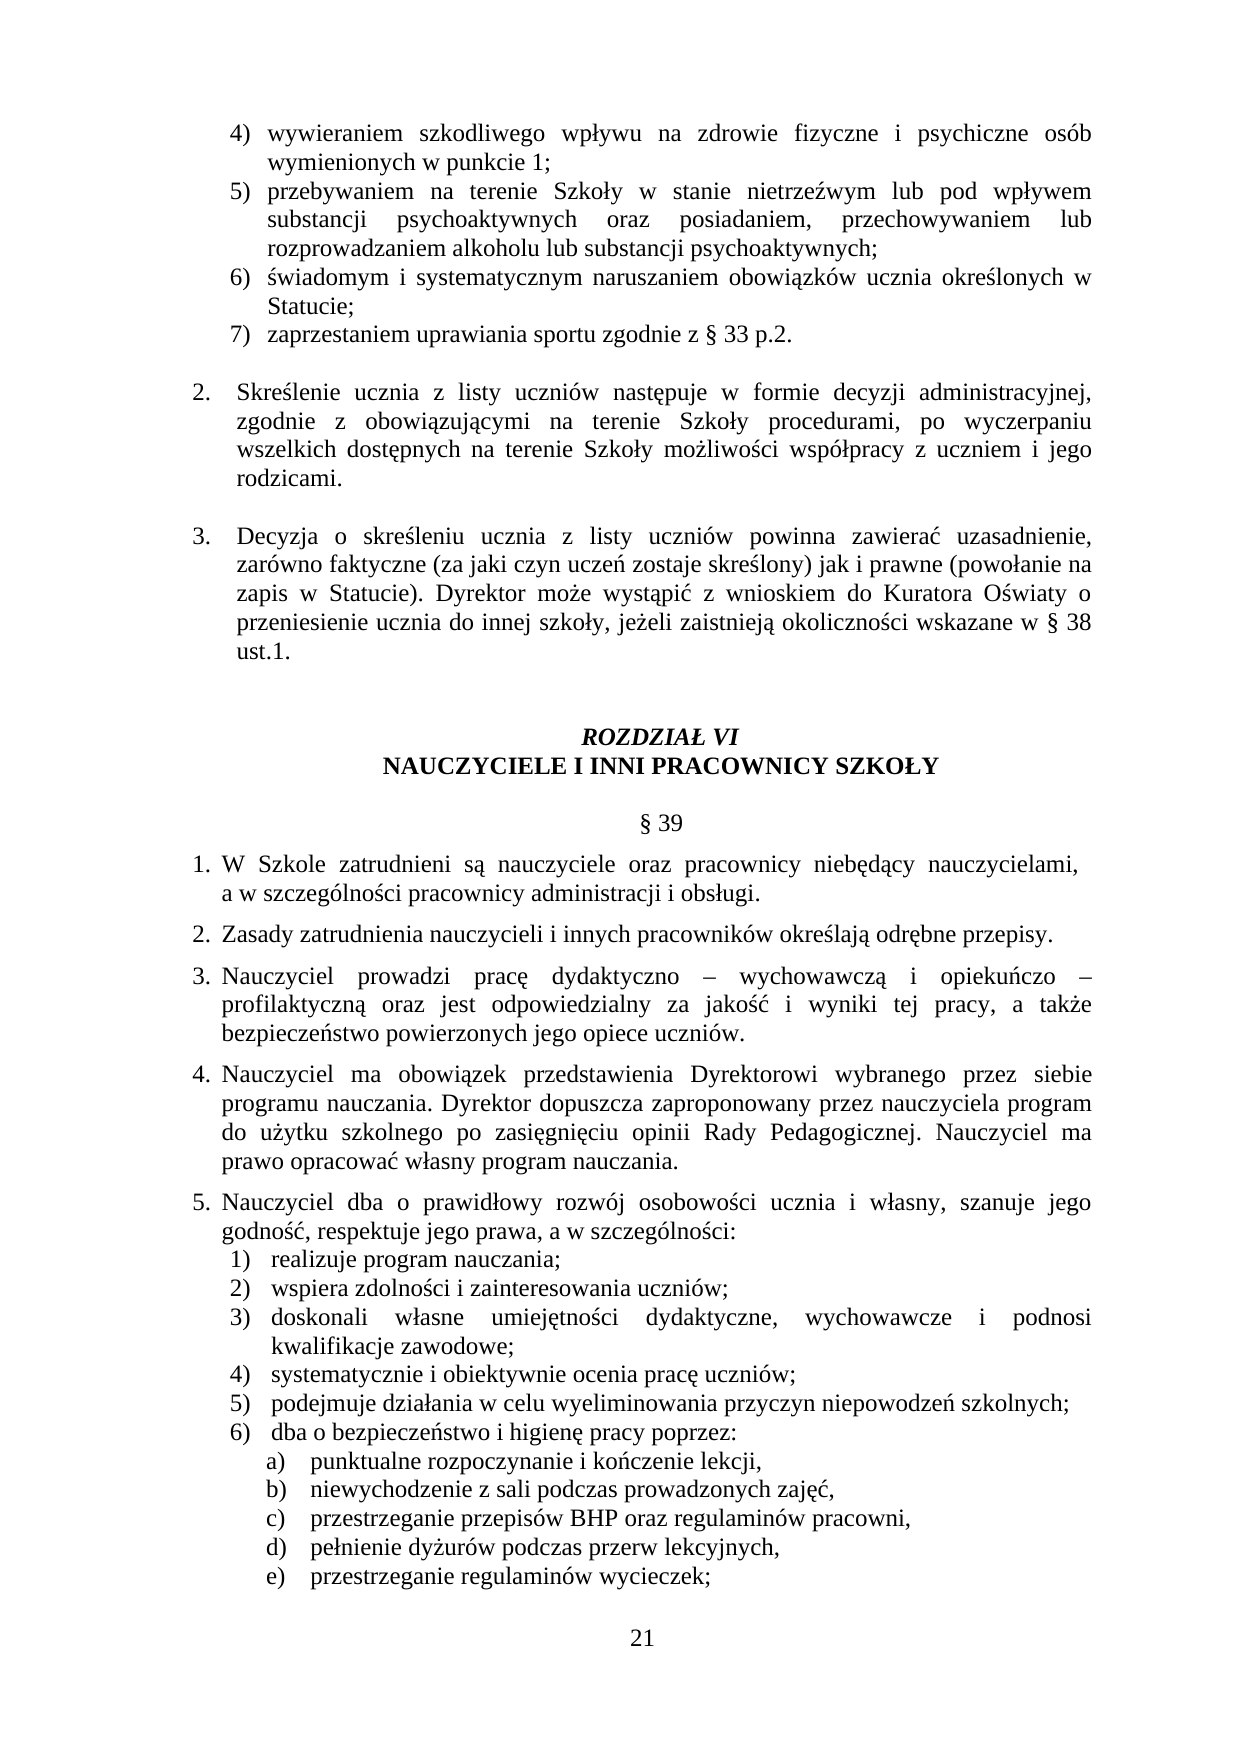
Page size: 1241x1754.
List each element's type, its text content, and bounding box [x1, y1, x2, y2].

list Nauczyciel ma obowiązek przedstawienia Dyrektorowi wybranego przez siebie programu nauczania. Dyrektor dopuszcza zaproponowany przez nauczyciela program do użytku szkolnego po zasięgnięciu opinii Rady Pedagogicznej. Nauczyciel ma prawo opracować własny program nauczania. [192, 1059, 1093, 1174]
list dba o bezpieczeństwo i higienę pracy poprzez: [229, 1417, 1093, 1446]
list pełnienie dyżurów podczas przerw lekcyjnych, [266, 1532, 1093, 1561]
list Nauczyciel prowadzi pracę dydaktyczno – wychowawczą i opiekuńczo – profilaktyczną oraz jest odpowiedzialny za jakość i wyniki tej pracy, a także bezpieczeństwo powierzonych jego opiece uczniów. [192, 961, 1093, 1047]
list systematycznie i obiektywnie ocenia pracę uczniów; [229, 1359, 1093, 1388]
list podejmuje działania w celu wyeliminowania przyczyn niepowodzeń szkolnych; [229, 1388, 1093, 1417]
text § 39 [229, 808, 1093, 837]
list zaprzestaniem uprawiania sportu zgodnie z § 33 p.2. [229, 319, 1093, 348]
list przebywaniem na terenie Szkoły w stanie nietrzeźwym lub pod wpływem substancji psychoaktywnych oraz posiadaniem, przechowywaniem lub rozprowadzaniem alkoholu lub substancji psychoaktywnych; [229, 176, 1093, 262]
list Zasady zatrudnienia nauczycieli i innych pracowników określają odrębne przepisy. [192, 919, 1093, 948]
list doskonali własne umiejętności dydaktyczne, wychowawcze i podnosi kwalifikacje zawodowe; [229, 1302, 1093, 1359]
list wspiera zdolności i zainteresowania uczniów; [229, 1273, 1093, 1302]
list realizuje program nauczania; [229, 1244, 1093, 1273]
list niewychodzenie z sali podczas prowadzonych zajęć, [266, 1474, 1093, 1503]
list punktualne rozpoczynanie i kończenie lekcji, [266, 1446, 1093, 1474]
list Skreślenie ucznia z listy uczniów następuje w formie decyzji administracyjnej, zgodnie z obowiązującymi na terenie Szkoły procedurami, po wyczerpaniu wszelkich dostępnych na terenie Szkoły możliwości współpracy z uczniem i jego rodzicami. [192, 377, 1093, 492]
list Decyzja o skreśleniu ucznia z listy uczniów powinna zawierać uzasadnienie, zarówno faktyczne (za jaki czyn uczeń zostaje skreślony) jak i prawne (powołanie na zapis w Statucie). Dyrektor może wystąpić z wnioskiem do Kuratora Oświaty o przeniesienie ucznia do innej szkoły, jeżeli zaistnieją okoliczności wskazane w § 38 ust.1. [192, 521, 1093, 664]
list Nauczyciel dba o prawidłowy rozwój osobowości ucznia i własny, szanuje jego godność, respektuje jego prawa, a w szczególności: [192, 1187, 1093, 1244]
list świadomym i systematycznym naruszaniem obowiązków ucznia określonych w Statucie; [229, 262, 1093, 319]
list przestrzeganie regulaminów wycieczek; [266, 1561, 1093, 1589]
list W Szkole zatrudnieni są nauczyciele oraz pracownicy niebędący nauczycielami, a w szczególności pracownicy administracji i obsługi. [192, 849, 1093, 907]
text NAUCZYCIELE I INNI PRACOWNICY SZKOŁY [229, 751, 1093, 779]
text ROZDZIAŁ VI [229, 722, 1093, 751]
list przestrzeganie przepisów BHP oraz regulaminów pracowni, [266, 1503, 1093, 1532]
list wywieraniem szkodliwego wpływu na zdrowie fizyczne i psychiczne osób wymienionych w punkcie 1; [229, 118, 1093, 176]
